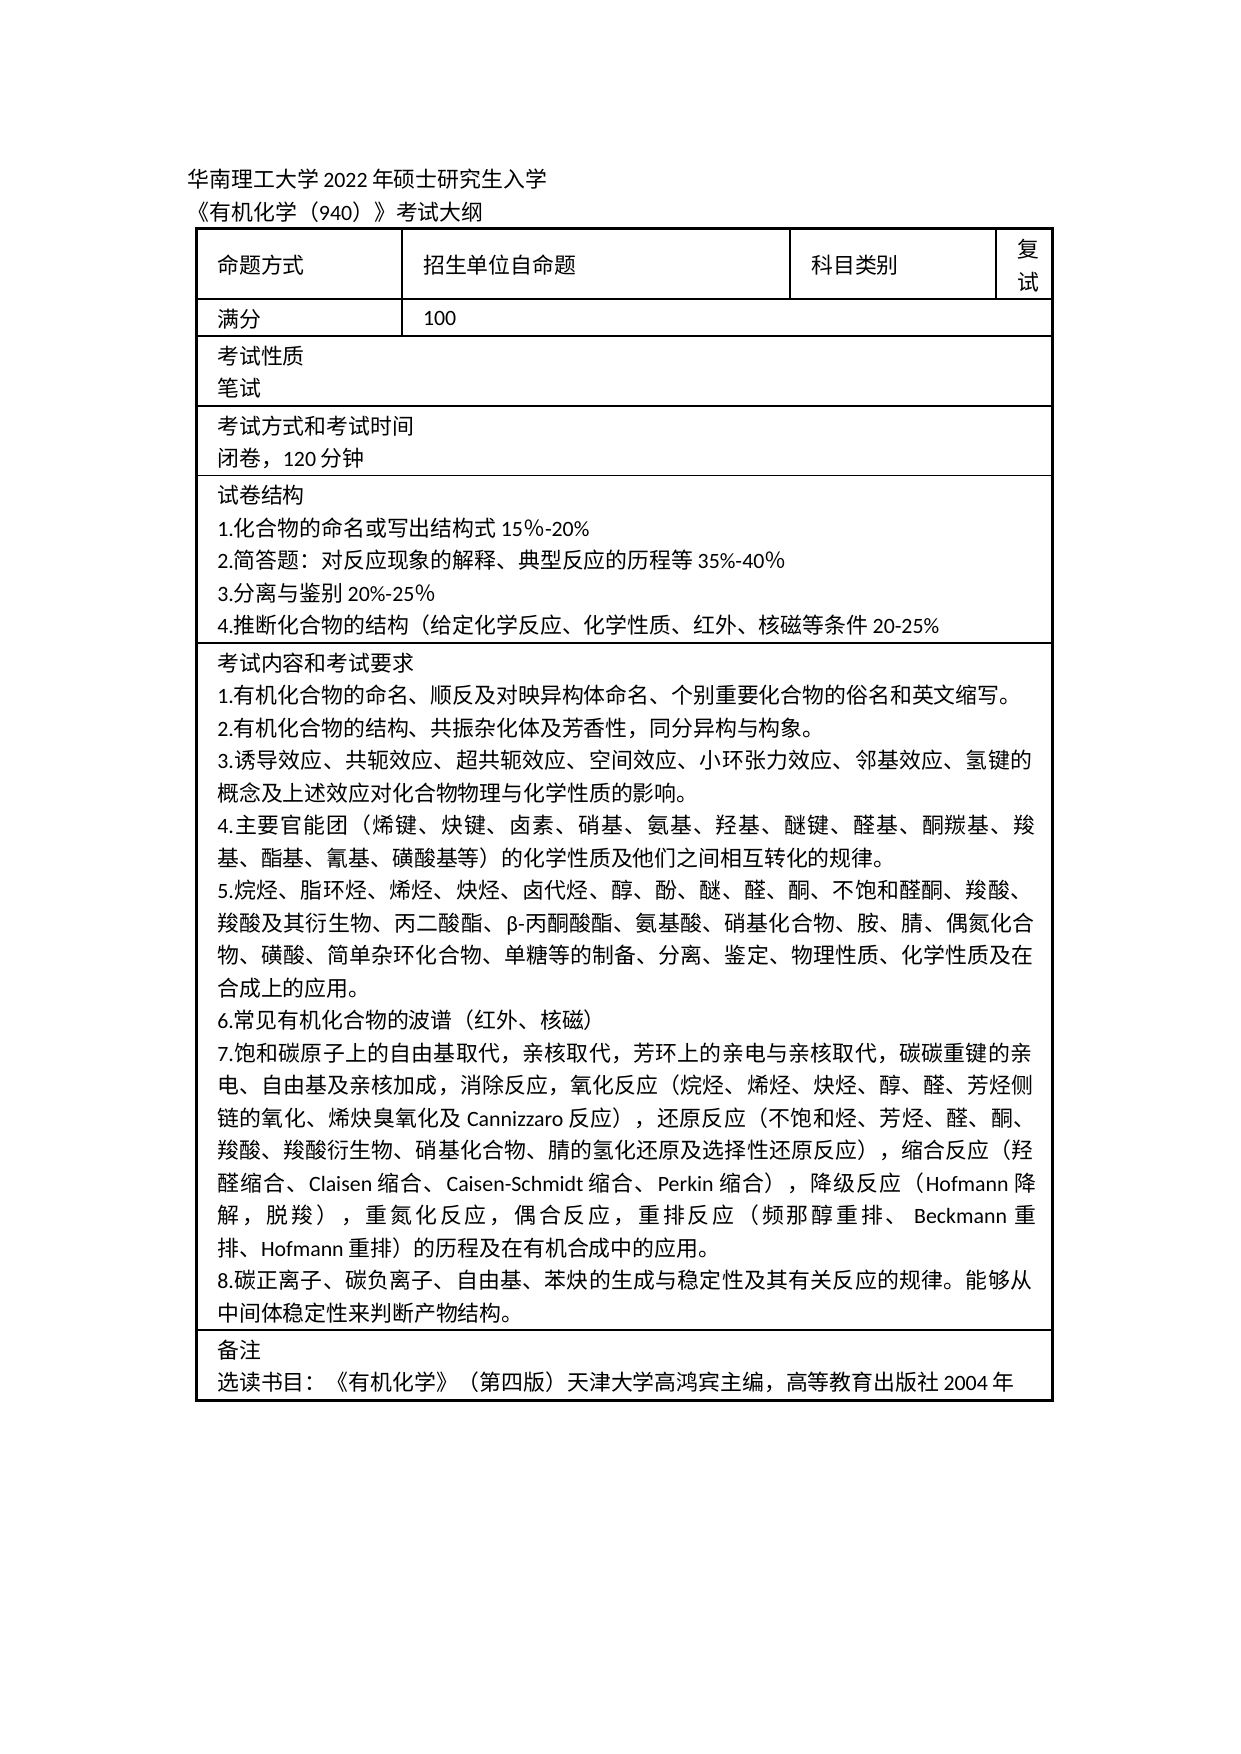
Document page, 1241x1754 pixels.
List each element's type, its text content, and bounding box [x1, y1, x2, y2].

table_cell 100 [403, 300, 1051, 335]
table_cell 考试性质 笔试 [198, 337, 1051, 405]
table_header 命题方式 [198, 230, 401, 298]
table_cell 备注 选读书目：《有机化学》（第四版）天津大学高鸿宾主编，高等教育出版社2004年 [198, 1331, 1051, 1399]
table_header 招生单位自命题 [403, 230, 789, 298]
table_cell 满分 [198, 300, 401, 335]
table_cell 试卷结构 1.化合物的命名或写出结构式15％-20% 2.简答题：对反应现象的解释、典型反应的历程等35%-40％ 3.分离与鉴别20%-25％ 4.推断化合物的结构（给定化学反应、化学性质、红外、核磁等条件20-25% [198, 476, 1051, 642]
table_cell 考试内容和考试要求 1.有机化合物的命名、顺反及对映异构体命名、个别重要化合物的俗名和英文缩写。 2.有机化合物的结构、共振杂化体及芳香性，同分异构与构象。 3.诱导效应、共轭效应、超共轭效应、空间效应、小环张力效应、邻基效应、氢键的概念及上述效应对化合物物理与化学性质的影响。 4.主要官能团（烯键、炔键、卤素、硝基、氨基、羟基、醚键、醛基、酮羰基、羧基、酯基、氰基、磺酸基等）的化学性质及他们之间相互转化的规律。 5.烷烃、脂环烃、烯烃、炔烃、卤代烃、醇、酚、醚、醛、酮、不饱和醛酮、羧酸、羧酸及其衍生物、丙二酸酯、β-丙酮酸酯、氨基酸、硝基化合物、胺、腈、偶氮化合物、磺酸、简单杂环化合物、单糖等的制备、分离、鉴定、物理性质、化学性质及在合成上的应用。 6.常见有机化合物的波谱（红外、核磁） 7.饱和碳原子上的自由基取代，亲核取代，芳环上的亲电与亲核取代，碳碳重键的亲电、自由基及亲核加成，消除反应，氧化反应（烷烃、烯烃、炔烃、醇、醛、芳烃侧链的氧化、烯炔臭氧化及Cannizzaro反应），还原反应（不饱和烃、芳烃、醛、酮、羧酸、羧酸衍生物、硝基化合物、腈的氢化还原及选择性还原反应），缩合反应（羟醛缩合、Claisen缩合、Caisen-Schmidt缩合、Perkin缩合），降级反应（Hofmann降解，脱羧），重氮化反应，偶合反应，重排反应（频那醇重排、Beckmann重排、Hofmann重排）的历程及在有机合成中的应用。 8.碳正离子、碳负离子、自由基、苯炔的生成与稳定性及其有关反应的规律。能够从中间体稳定性来判断产物结构。 [198, 644, 1051, 1329]
table_cell 考试方式和考试时间 闭卷，120分钟 [198, 407, 1051, 475]
table_header 科目类别 [791, 230, 995, 298]
table_header 复试 [997, 230, 1051, 298]
text 华南理工大学2022年硕士研究生入学 《有机化学（940）》考试大纲 [187, 162, 1053, 227]
